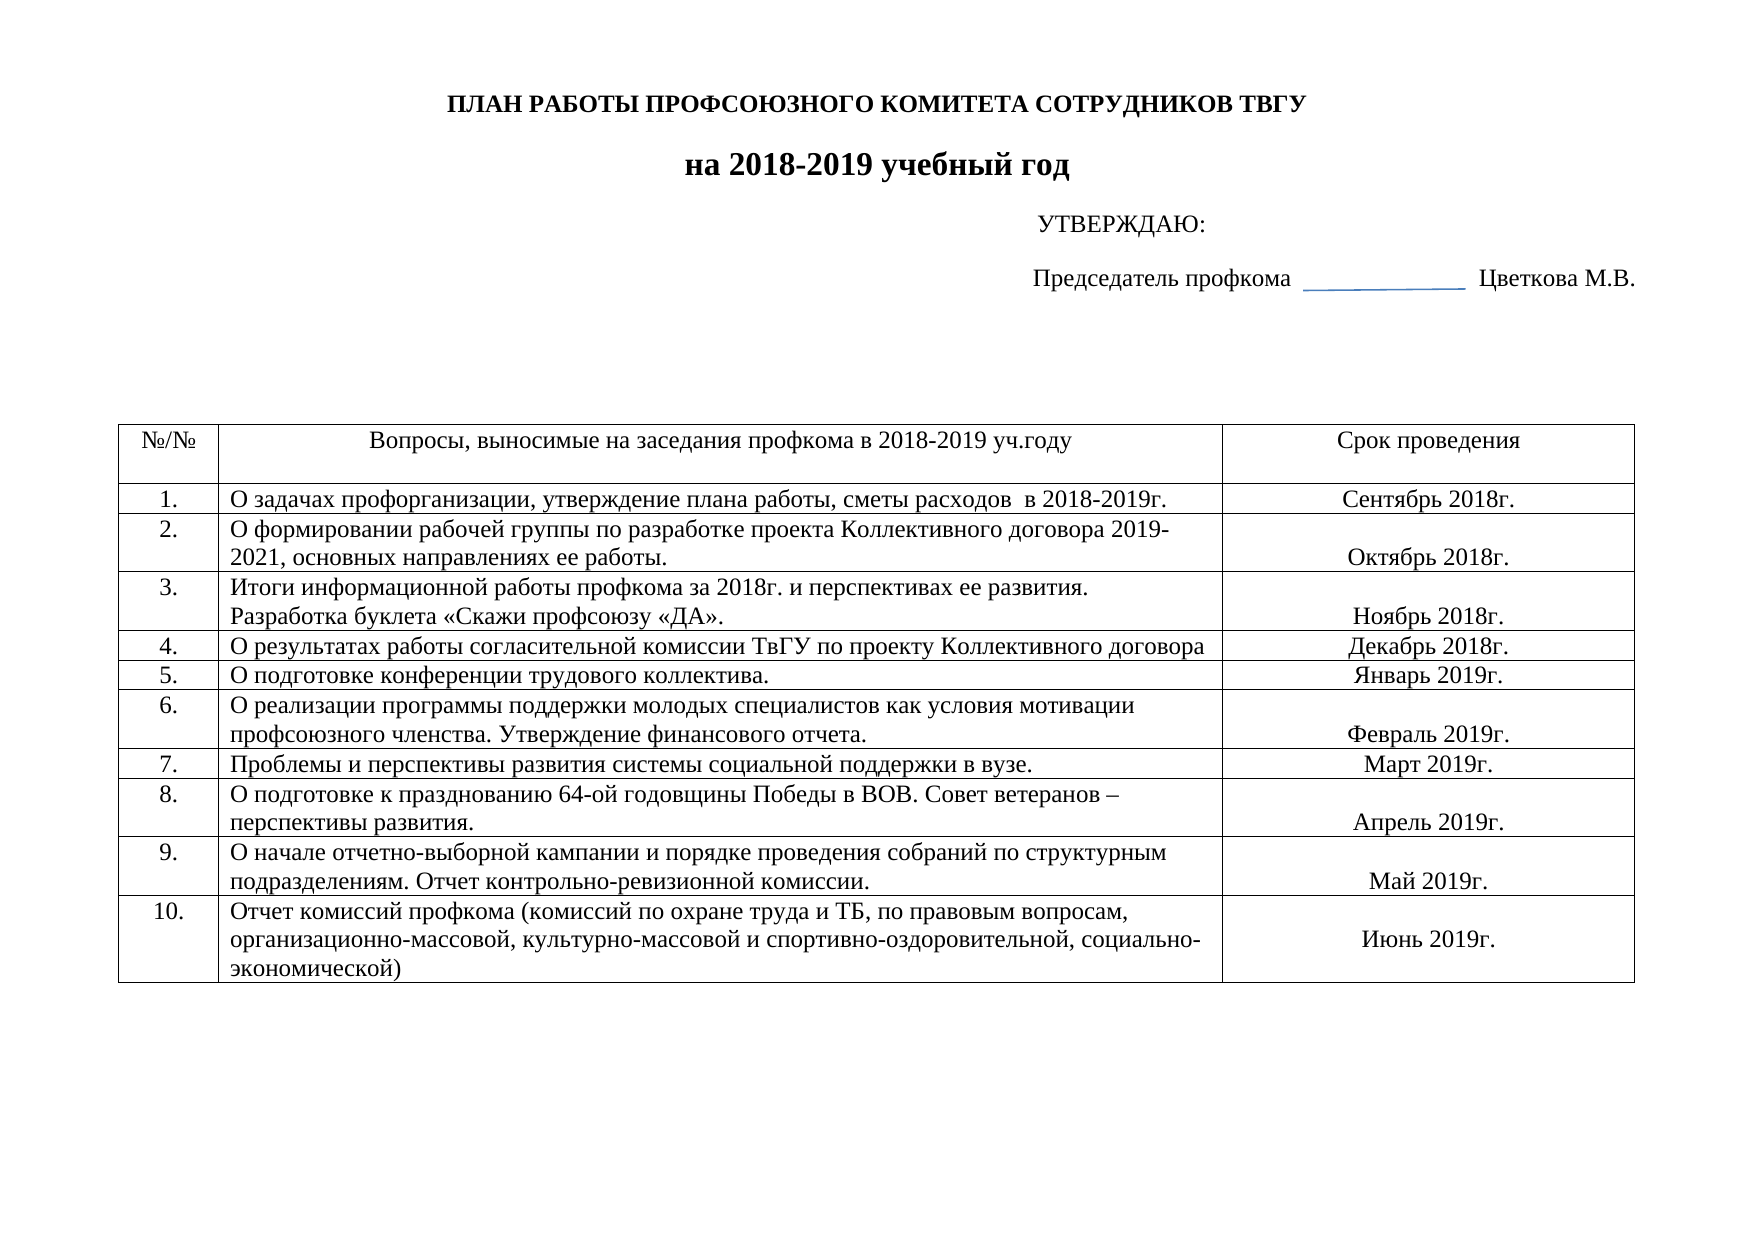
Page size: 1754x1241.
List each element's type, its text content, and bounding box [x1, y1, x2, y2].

table_cell О формировании рабочей группы по разработке проекта Коллективного договора 2019-2021, основных направлениях ее работы. [219, 514, 1222, 571]
table_cell Июнь 2019г. [1223, 896, 1634, 982]
table_cell Итоги информационной работы профкома за 2018г. и перспективах ее развития. Разработка буклета «Скажи профсоюзу «ДА». [219, 572, 1222, 630]
table_cell 5. [119, 661, 218, 689]
table_cell О подготовке к празднованию 64-ой годовщины Победы в ВОВ. Совет ветеранов – перспективы развития. [219, 779, 1222, 836]
table_cell Декабрь 2018г. [1223, 631, 1634, 659]
table_cell 9. [119, 837, 218, 895]
text УТВЕРЖДАЮ: [118, 209, 1636, 238]
table_cell 7. [119, 749, 218, 778]
text на 2018-2019 учебный год [118, 144, 1636, 182]
table_cell Май 2019г. [1223, 837, 1634, 895]
text ПЛАН РАБОТЫ ПРОФСОЮЗНОГО КОМИТЕТА СОТРУДНИКОВ ТВГУ [118, 89, 1636, 117]
table_cell Январь 2019г. [1223, 661, 1634, 689]
table_cell Март 2019г. [1223, 749, 1634, 778]
table_header №/№ [119, 425, 218, 483]
text Председатель профкома Цветкова М.В. [118, 263, 1636, 291]
table_cell 8. [119, 779, 218, 836]
table_cell О реализации программы поддержки молодых специалистов как условия мотивации профсоюзного членства. Утверждение финансового отчета. [219, 690, 1222, 748]
table_cell Отчет комиссий профкома (комиссий по охране труда и ТБ, по правовым вопросам, организационно-массовой, культурно-массовой и спортивно-оздоровительной, социально-экономической) [219, 896, 1222, 982]
table_cell Сентябрь 2018г. [1223, 484, 1634, 513]
table_cell Ноябрь 2018г. [1223, 572, 1634, 630]
table_cell 10. [119, 896, 218, 982]
table_header Срок проведения [1223, 425, 1634, 483]
table_cell О задачах профорганизации, утверждение плана работы, сметы расходов в 2018-2019г. [219, 484, 1222, 513]
table_cell 3. [119, 572, 218, 630]
table_cell 4. [119, 631, 218, 659]
table_cell 2. [119, 514, 218, 571]
table_cell Апрель 2019г. [1223, 779, 1634, 836]
table_cell 6. [119, 690, 218, 748]
table_cell 1. [119, 484, 218, 513]
table_cell О подготовке конференции трудового коллектива. [219, 661, 1222, 689]
table_cell О результатах работы согласительной комиссии ТвГУ по проекту Коллективного договора [219, 631, 1222, 659]
table_cell Проблемы и перспективы развития системы социальной поддержки в вузе. [219, 749, 1222, 778]
table_header Вопросы, выносимые на заседания профкома в 2018-2019 уч.году [219, 425, 1222, 483]
table_cell О начале отчетно-выборной кампании и порядке проведения собраний по структурным подразделениям. Отчет контрольно-ревизионной комиссии. [219, 837, 1222, 895]
table_cell Октябрь 2018г. [1223, 514, 1634, 571]
table_cell Февраль 2019г. [1223, 690, 1634, 748]
